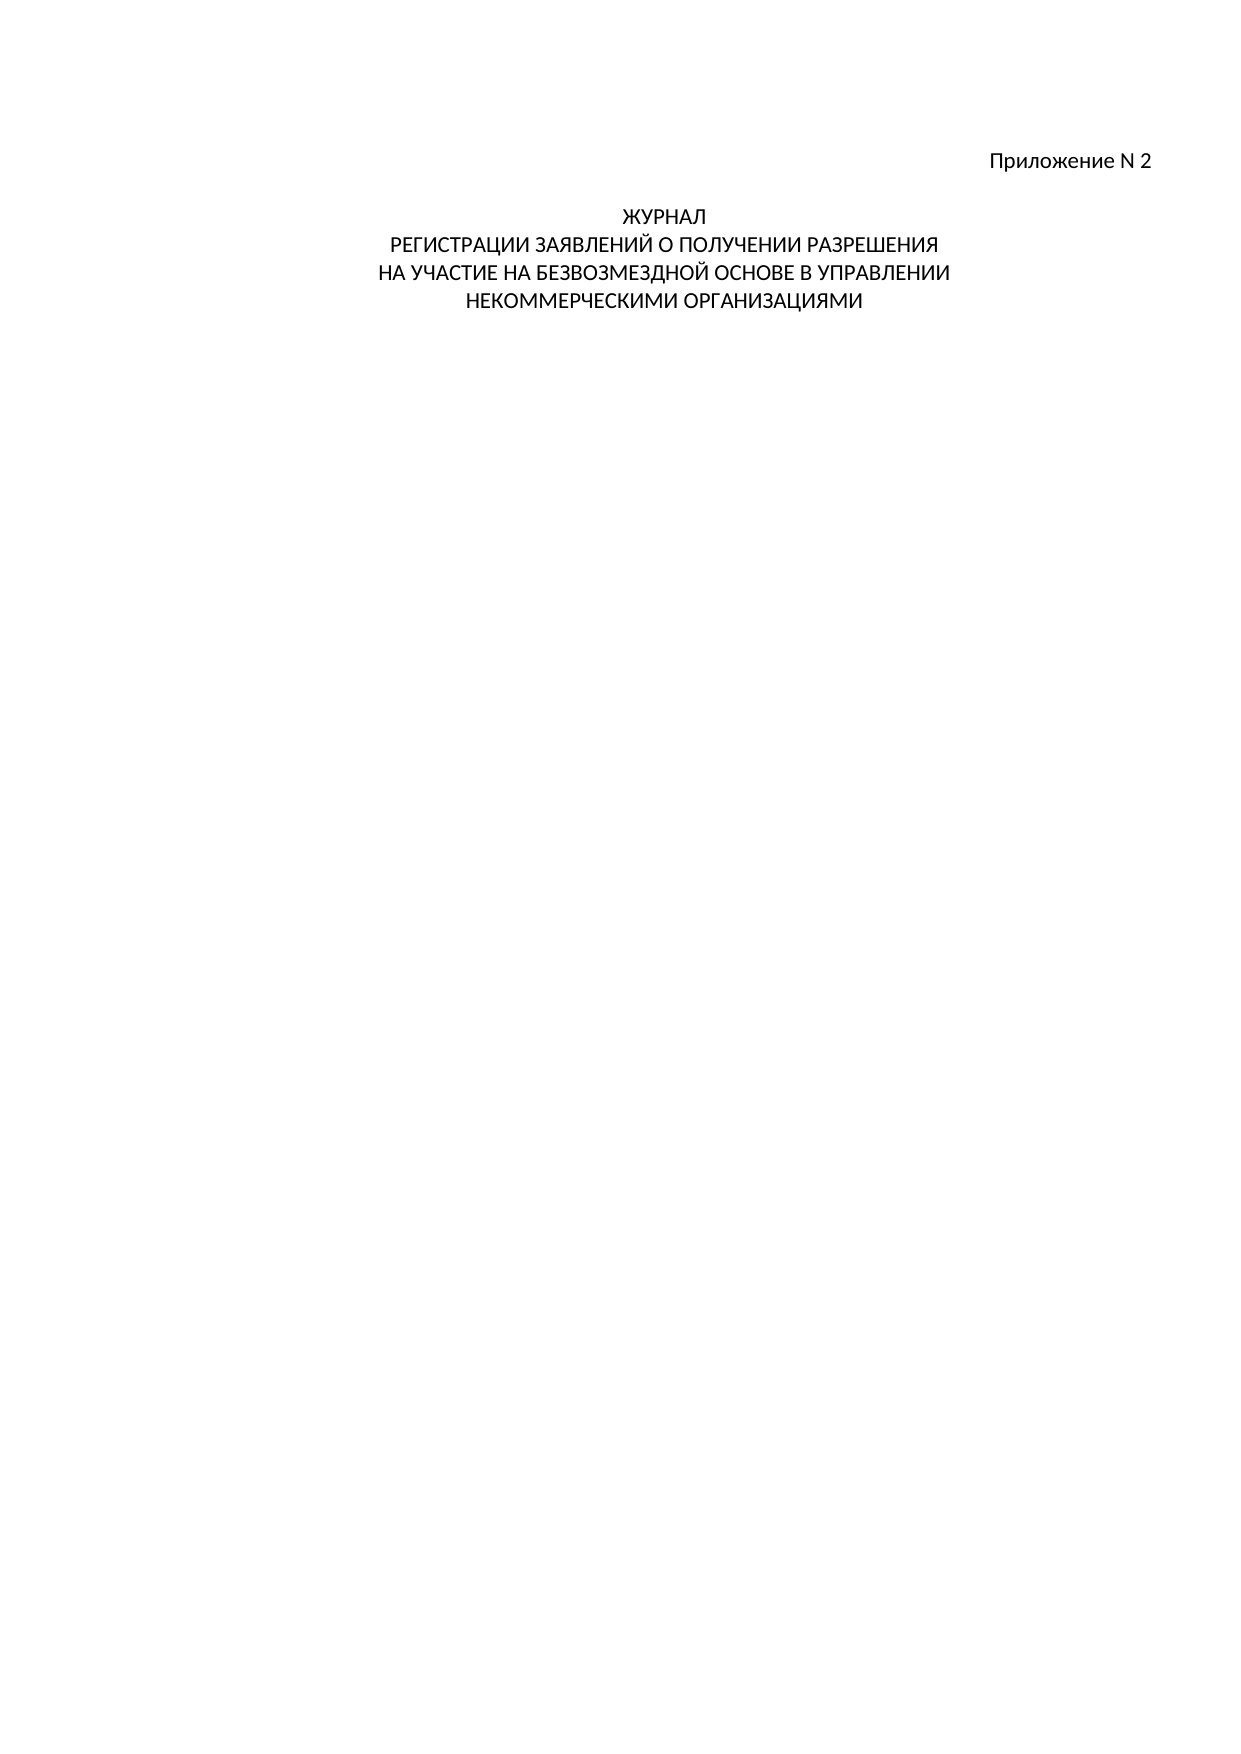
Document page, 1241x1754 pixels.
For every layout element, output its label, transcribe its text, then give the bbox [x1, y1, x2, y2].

text ЖУРНАЛ [177, 202, 1152, 230]
text НА УЧАСТИЕ НА БЕЗВОЗМЕЗДНОЙ ОСНОВЕ В УПРАВЛЕНИИ [177, 258, 1152, 286]
text РЕГИСТРАЦИИ ЗАЯВЛЕНИЙ О ПОЛУЧЕНИИ РАЗРЕШЕНИЯ [177, 230, 1152, 258]
text НЕКОММЕРЧЕСКИМИ ОРГАНИЗАЦИЯМИ [177, 286, 1152, 314]
text Приложение N 2 [177, 146, 1152, 174]
